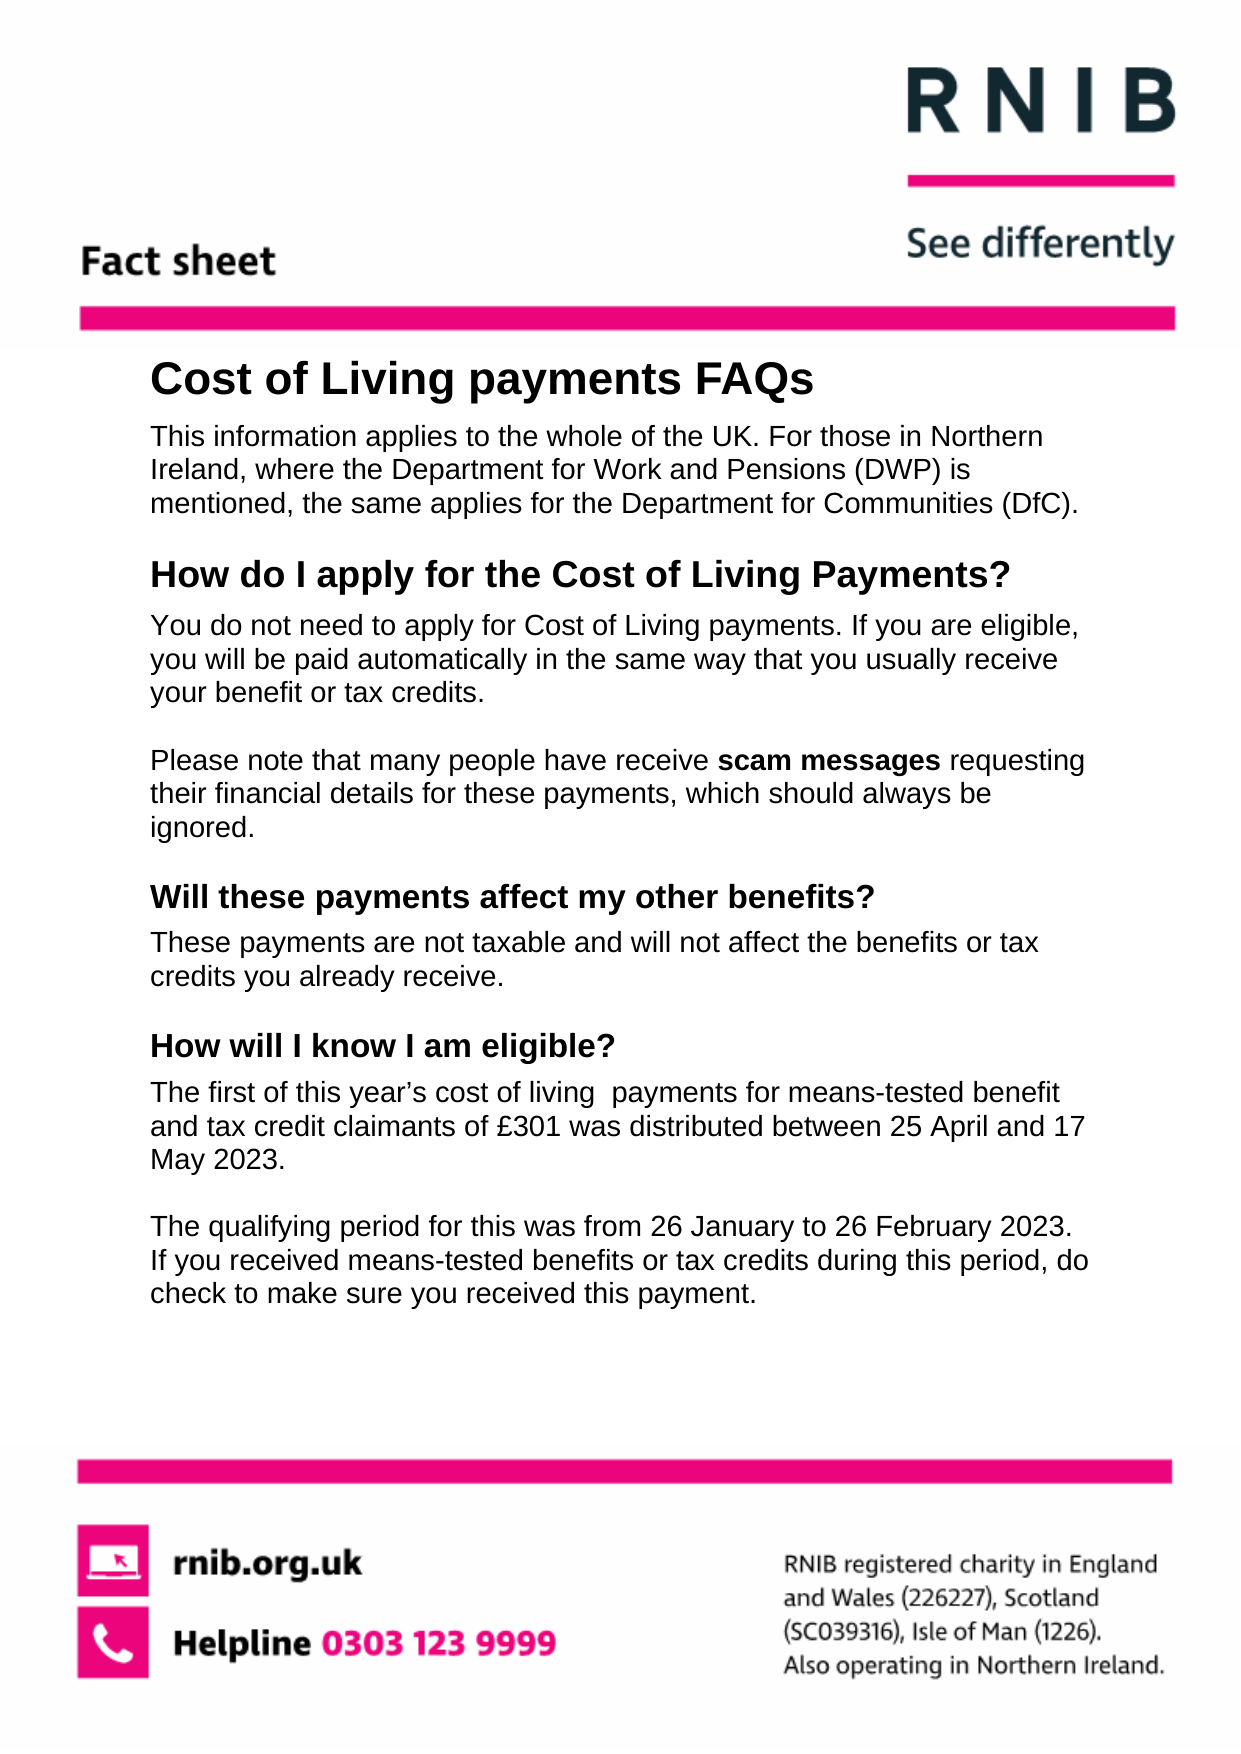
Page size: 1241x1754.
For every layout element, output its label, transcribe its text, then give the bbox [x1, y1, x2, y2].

subtitle How do I apply for the Cost of Living Payments? [150, 553, 1090, 596]
text Please note that many people have receive scam messages requesting their financial details for these payments, which should always be ignored. [150, 742, 1090, 843]
subtitle How will I know I am eligible? [150, 1026, 1090, 1064]
subtitle Will these payments affect my other benefits? [150, 877, 1090, 915]
picture [0, 0, 1241, 350]
text The first of this year’s cost of living payments for means-tested benefit and tax credit claimants of £301 was distributed between 25 April and 17 May 2023. [150, 1075, 1090, 1176]
subtitle Cost of Living payments FAQs [150, 351, 1090, 404]
text The qualifying period for this was from 26 January to 26 February 2023. If you received means-tested benefits or tax credits during this period, do check to make sure you received this payment. [150, 1209, 1090, 1310]
text This information applies to the whole of the UK. For those in Northern Ireland, where the Department for Work and Pensions (DWP) is mentioned, the same applies for the Department for Communities (DfC). [150, 418, 1090, 519]
text These payments are not taxable and will not affect the benefits or tax credits you already receive. [150, 926, 1090, 993]
text You do not need to apply for Cost of Living payments. If you are eligible, you will be paid automatically in the same way that you usually receive your benefit or tax credits. [150, 608, 1090, 709]
picture [0, 1445, 1241, 1750]
